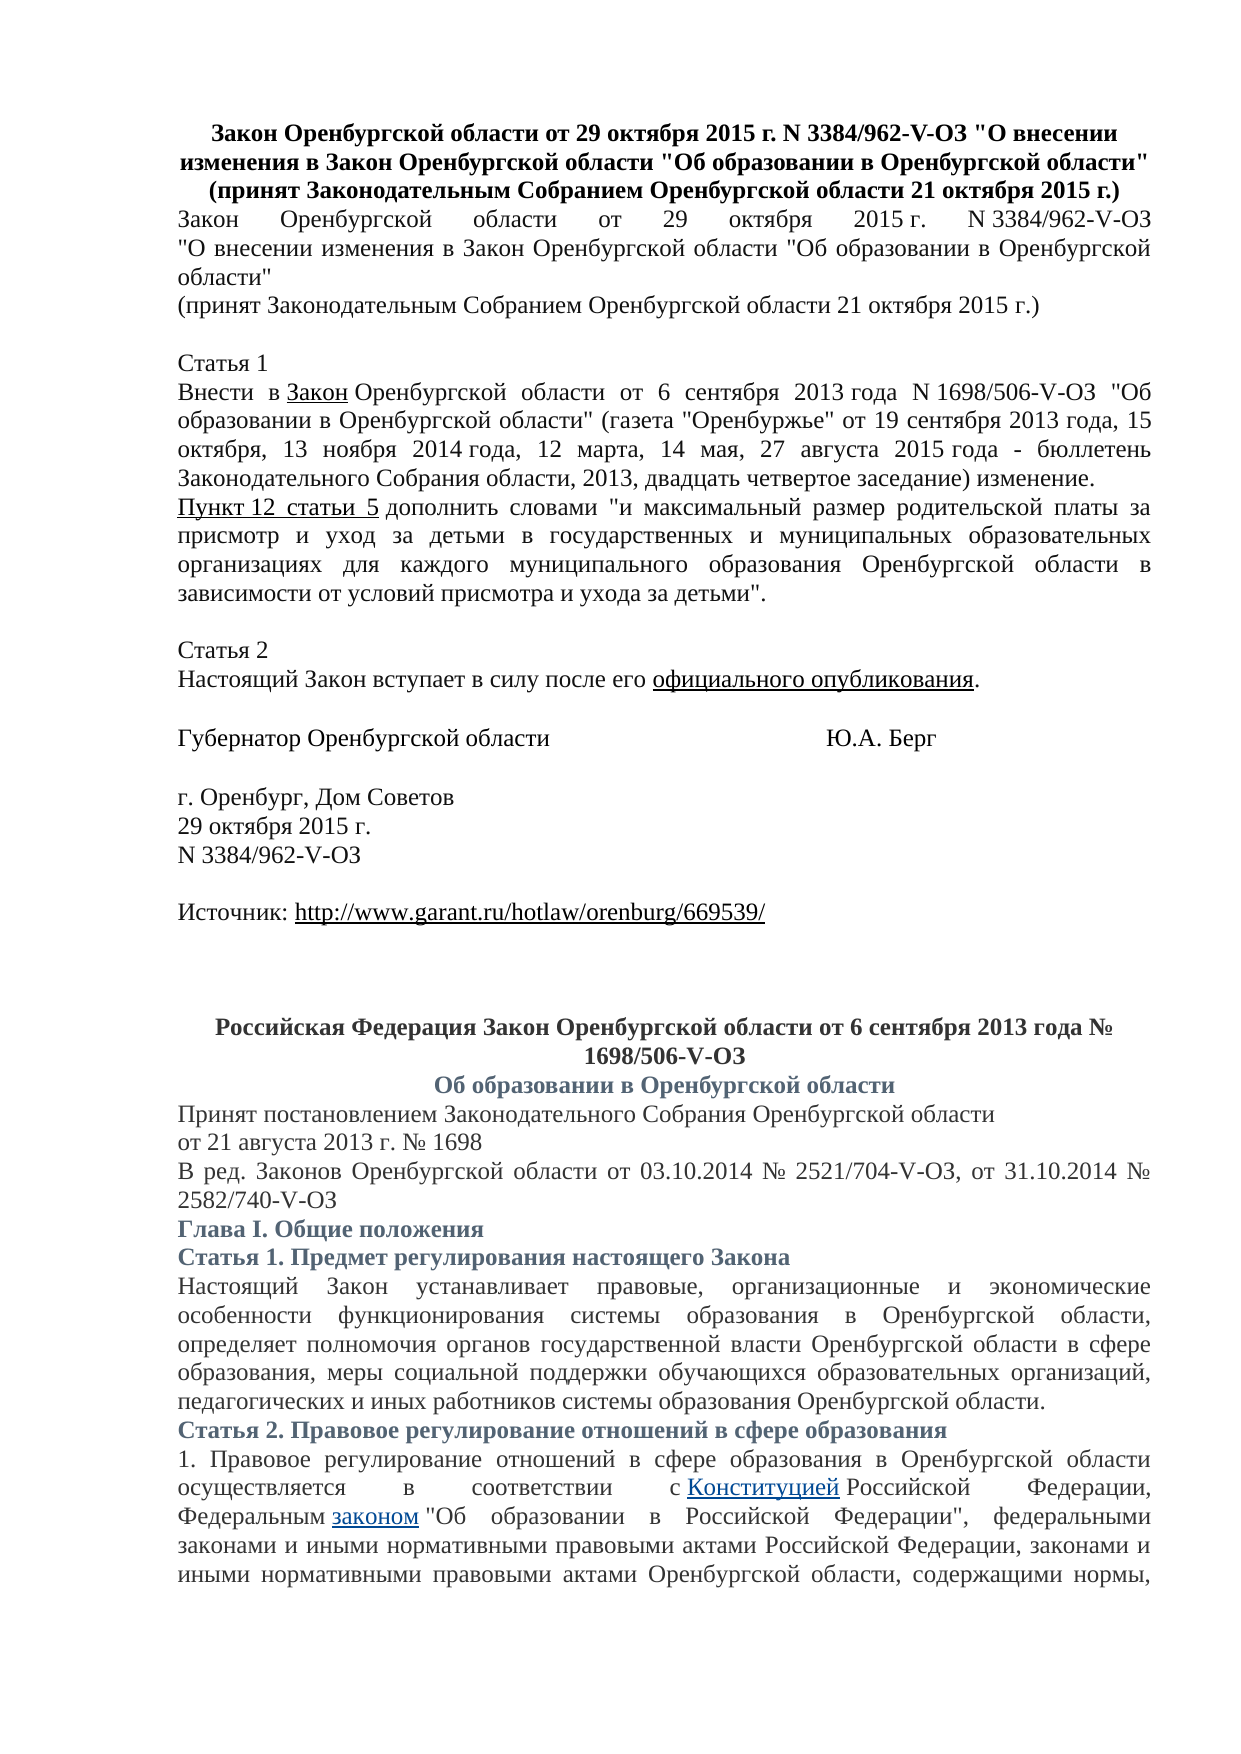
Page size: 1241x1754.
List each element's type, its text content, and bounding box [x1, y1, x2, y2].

subtitle Закон Оренбургской области от 29 октября . N 3384/962-V-ОЗ "О внесении изменения в Закон Оренбургской области "Об образовании в Оренбургской области" (принят Законодательным Собранием Оренбургской области 21 октября .) [177, 118, 1152, 204]
text Российская Федерация Закон Оренбургской области от 6 сентября 2013 года № 1698/506-V-ОЗ [177, 1012, 1152, 1070]
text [177, 1444, 1152, 1587]
text Об образовании в Оренбургской области [177, 1070, 1152, 1099]
text Глава I. Общие положения [177, 1214, 1152, 1242]
text от 21 августа . № 1698 [177, 1127, 1152, 1156]
text Статья 1. Предмет регулирования настоящего Закона [177, 1242, 1152, 1271]
text Статья 1 [177, 348, 1152, 377]
text N 3384/962-V-ОЗ [177, 840, 1152, 869]
text 29 октября . [177, 811, 1152, 840]
table_header Губернатор Оренбургской области [176, 722, 824, 754]
text Внести в Закон Оренбургской области от 6 сентября 2013 года N 1698/506-V-ОЗ "Об образовании в Оренбургской области" (газета "Оренбуржье" от 19 сентября 2013 года, 15 октября, 13 ноября 2014 года, 12 марта, 14 мая, 27 августа 2015 года - бюллетень Законодательного Собрания области, 2013, двадцать четвертое заседание) изменение. [177, 377, 1152, 492]
table_header Ю.А. Берг [824, 722, 1150, 754]
text Настоящий Закон устанавливает правовые, организационные и экономические особенности функционирования системы образования в Оренбургской области, определяет полномочия органов государственной власти Оренбургской области в сфере образования, меры социальной поддержки обучающихся образовательных организаций, педагогических и иных работников системы образования Оренбургской области. [177, 1271, 1152, 1415]
text Статья 2. Правовое регулирование отношений в сфере образования [177, 1415, 1152, 1444]
text Пункт 12 статьи 5 дополнить словами "и максимальный размер родительской платы за присмотр и уход за детьми в государственных и муниципальных образовательных организациях для каждого муниципального образования Оренбургской области в зависимости от условий присмотра и ухода за детьми". [177, 492, 1152, 607]
text Настоящий Закон вступает в силу после его официального опубликования. [177, 664, 1152, 693]
text Статья 2 [177, 636, 1152, 664]
text Принят постановлением Законодательного Собрания Оренбургской области [177, 1099, 1152, 1127]
text Закон Оренбургской области от 29 октября . N 3384/962-V-ОЗ "О внесении изменения в Закон Оренбургской области "Об образовании в Оренбургской области" (принят Законодательным Собранием Оренбургской области 21 октября .) [177, 204, 1152, 319]
text В ред. Законов Оренбургской области от 03.10.2014 № 2521/704-V-ОЗ, от 31.10.2014 № 2582/740-V-ОЗ [177, 1156, 1152, 1214]
text Источник: http://www.garant.ru/hotlaw/orenburg/669539/ [177, 897, 1152, 926]
text г. Оренбург, Дом Советов [177, 782, 1152, 811]
